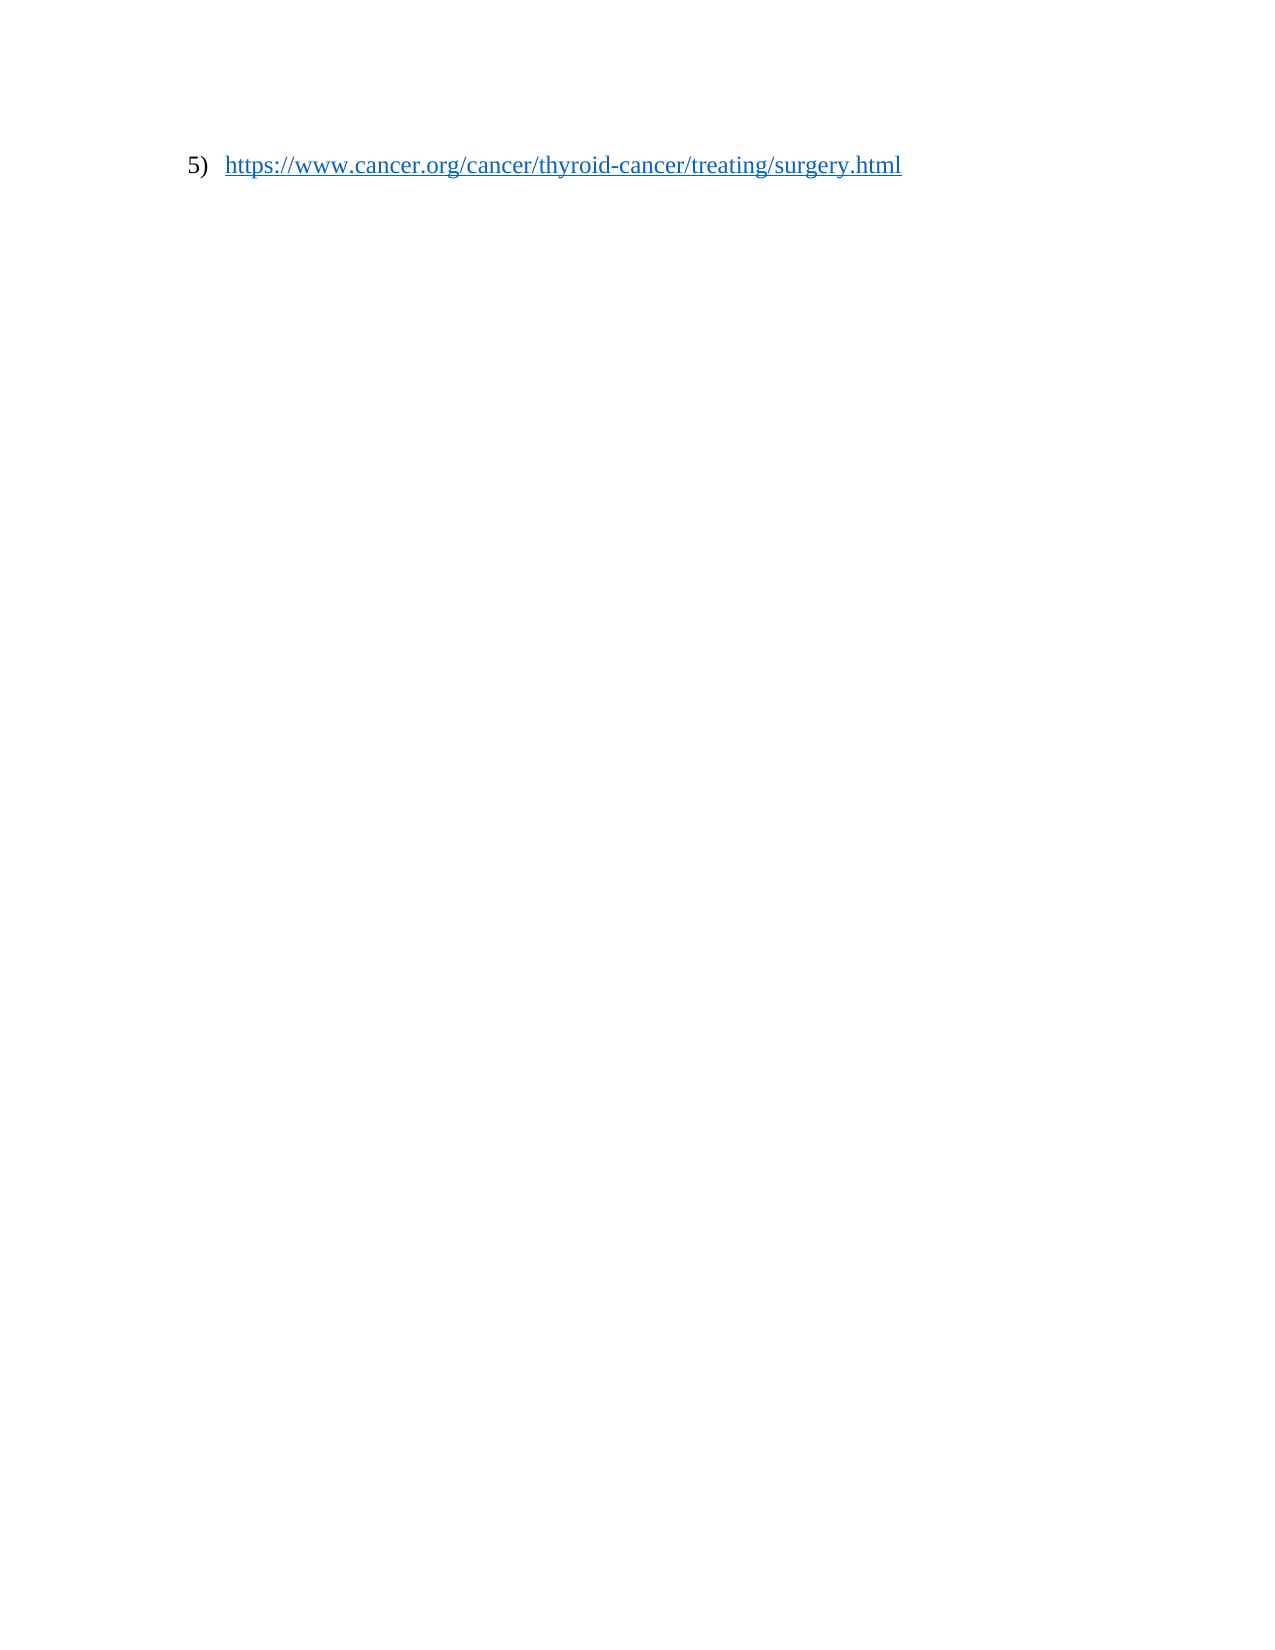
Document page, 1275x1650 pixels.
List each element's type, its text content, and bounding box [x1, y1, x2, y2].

list https://www.cancer.org/cancer/thyroid-cancer/treating/surgery.html [187, 150, 1125, 179]
